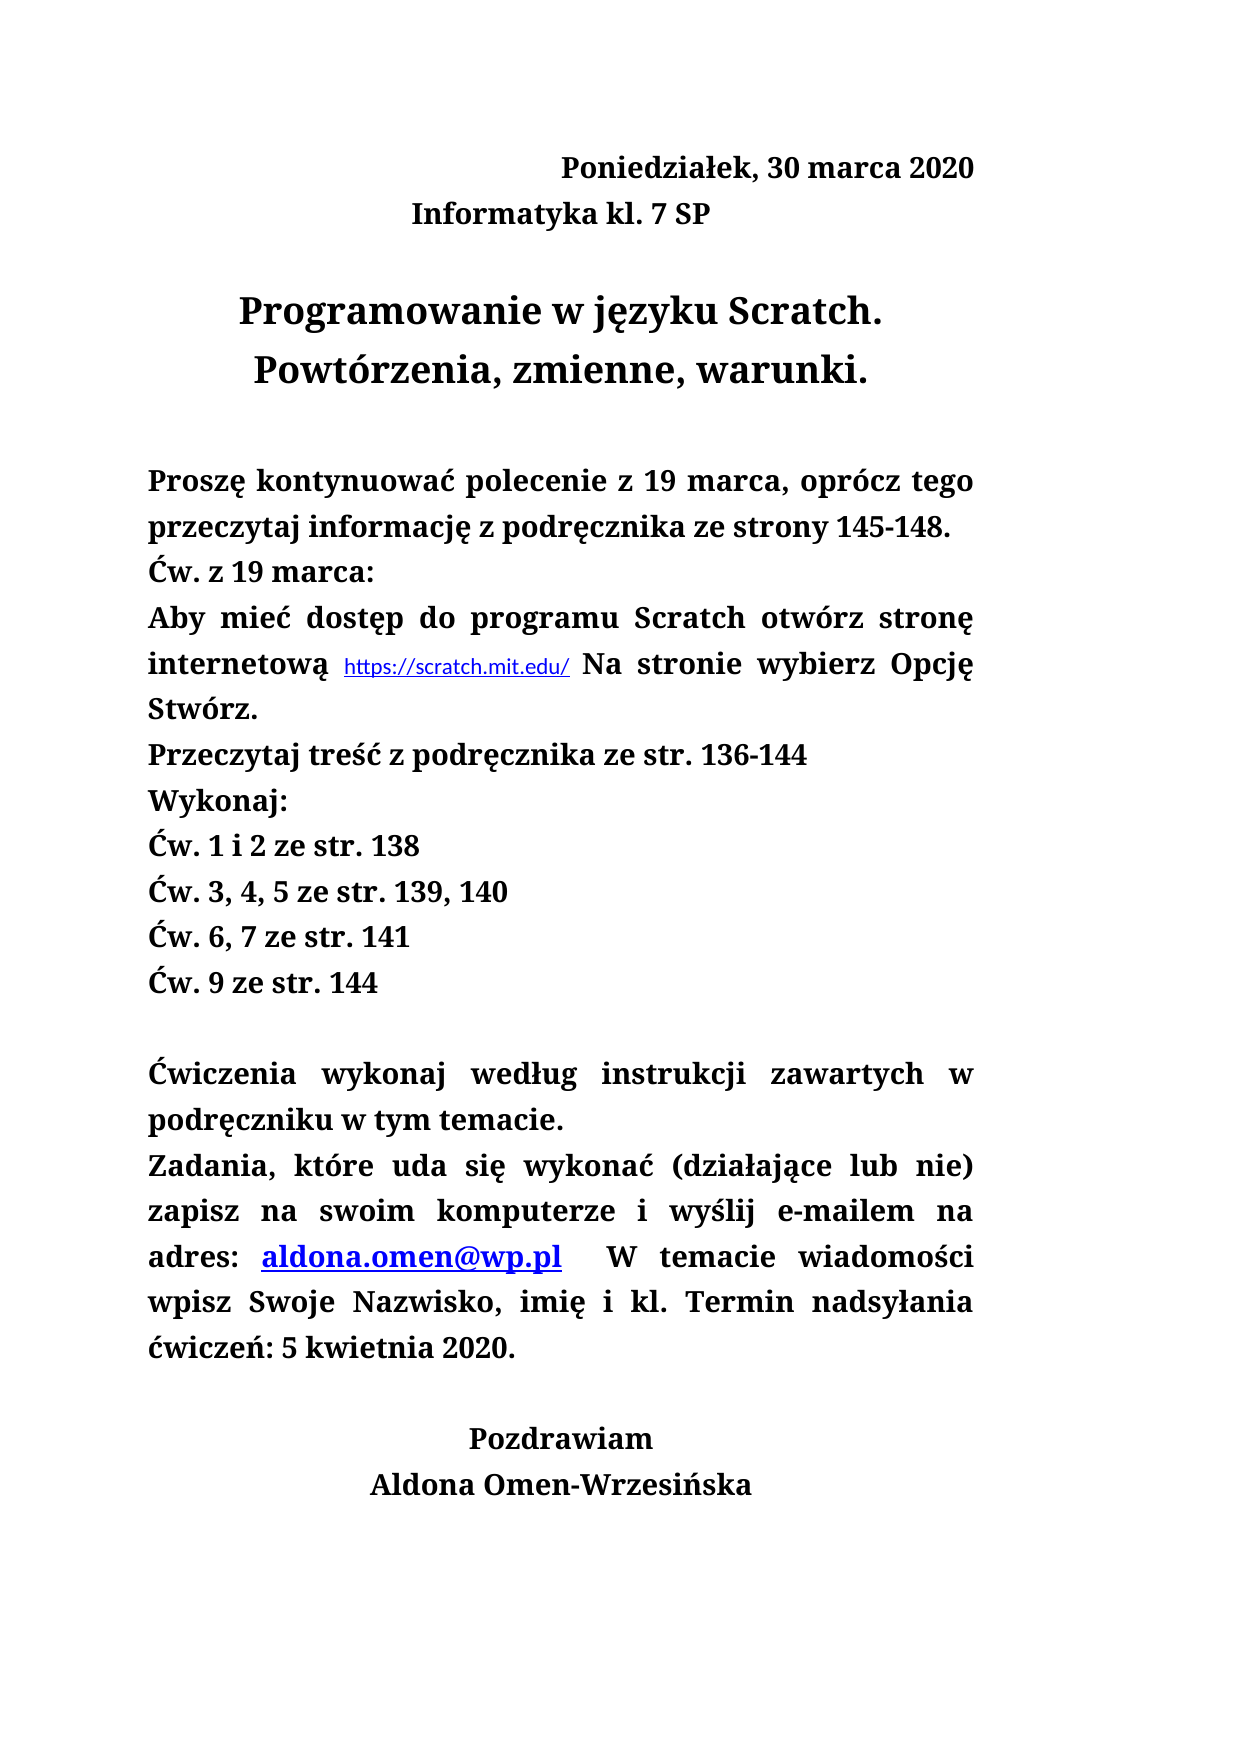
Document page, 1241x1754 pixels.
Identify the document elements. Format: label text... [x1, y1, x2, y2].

text Zadania, które uda się wykonać (działające lub nie) zapisz na swoim komputerze i wyślij e-mailem na adres: aldona.omen@wp.pl W temacie wiadomości wpisz Swoje Nazwisko, imię i kl. Termin nadsyłania ćwiczeń: 5 kwietnia 2020. [148, 1145, 974, 1367]
text Ćwiczenia wykonaj według instrukcji zawartych w podręczniku w tym temacie. [148, 1053, 974, 1139]
text Aby mieć dostęp do programu Scratch otwórz stronę internetową https://scratch.mit.edu/ Na stronie wybierz Opcję Stwórz. [148, 597, 974, 728]
text Programowanie w języku Scratch. [148, 284, 974, 336]
text Przeczytaj treść z podręcznika ze str. 136-144 [148, 734, 974, 774]
text Pozdrawiam [148, 1418, 974, 1458]
text Proszę kontynuować polecenie z 19 marca, oprócz tego przeczytaj informację z podręcznika ze strony 145-148. [148, 460, 974, 546]
text Ćw. 1 i 2 ze str. 138 [148, 825, 974, 865]
text Wykonaj: [148, 780, 974, 819]
text Aldona Omen-Wrzesińska [148, 1464, 974, 1504]
text Ćw. 6, 7 ze str. 141 [148, 917, 974, 956]
text Ćw. 9 ze str. 144 [148, 962, 974, 1002]
text Poniedziałek, 30 marca 2020 [148, 148, 974, 187]
text Ćw. z 19 marca: [148, 552, 974, 591]
text Powtórzenia, zmienne, warunki. [148, 343, 974, 394]
text Ćw. 3, 4, 5 ze str. 139, 140 [148, 871, 974, 911]
text Informatyka kl. 7 SP [148, 193, 974, 233]
